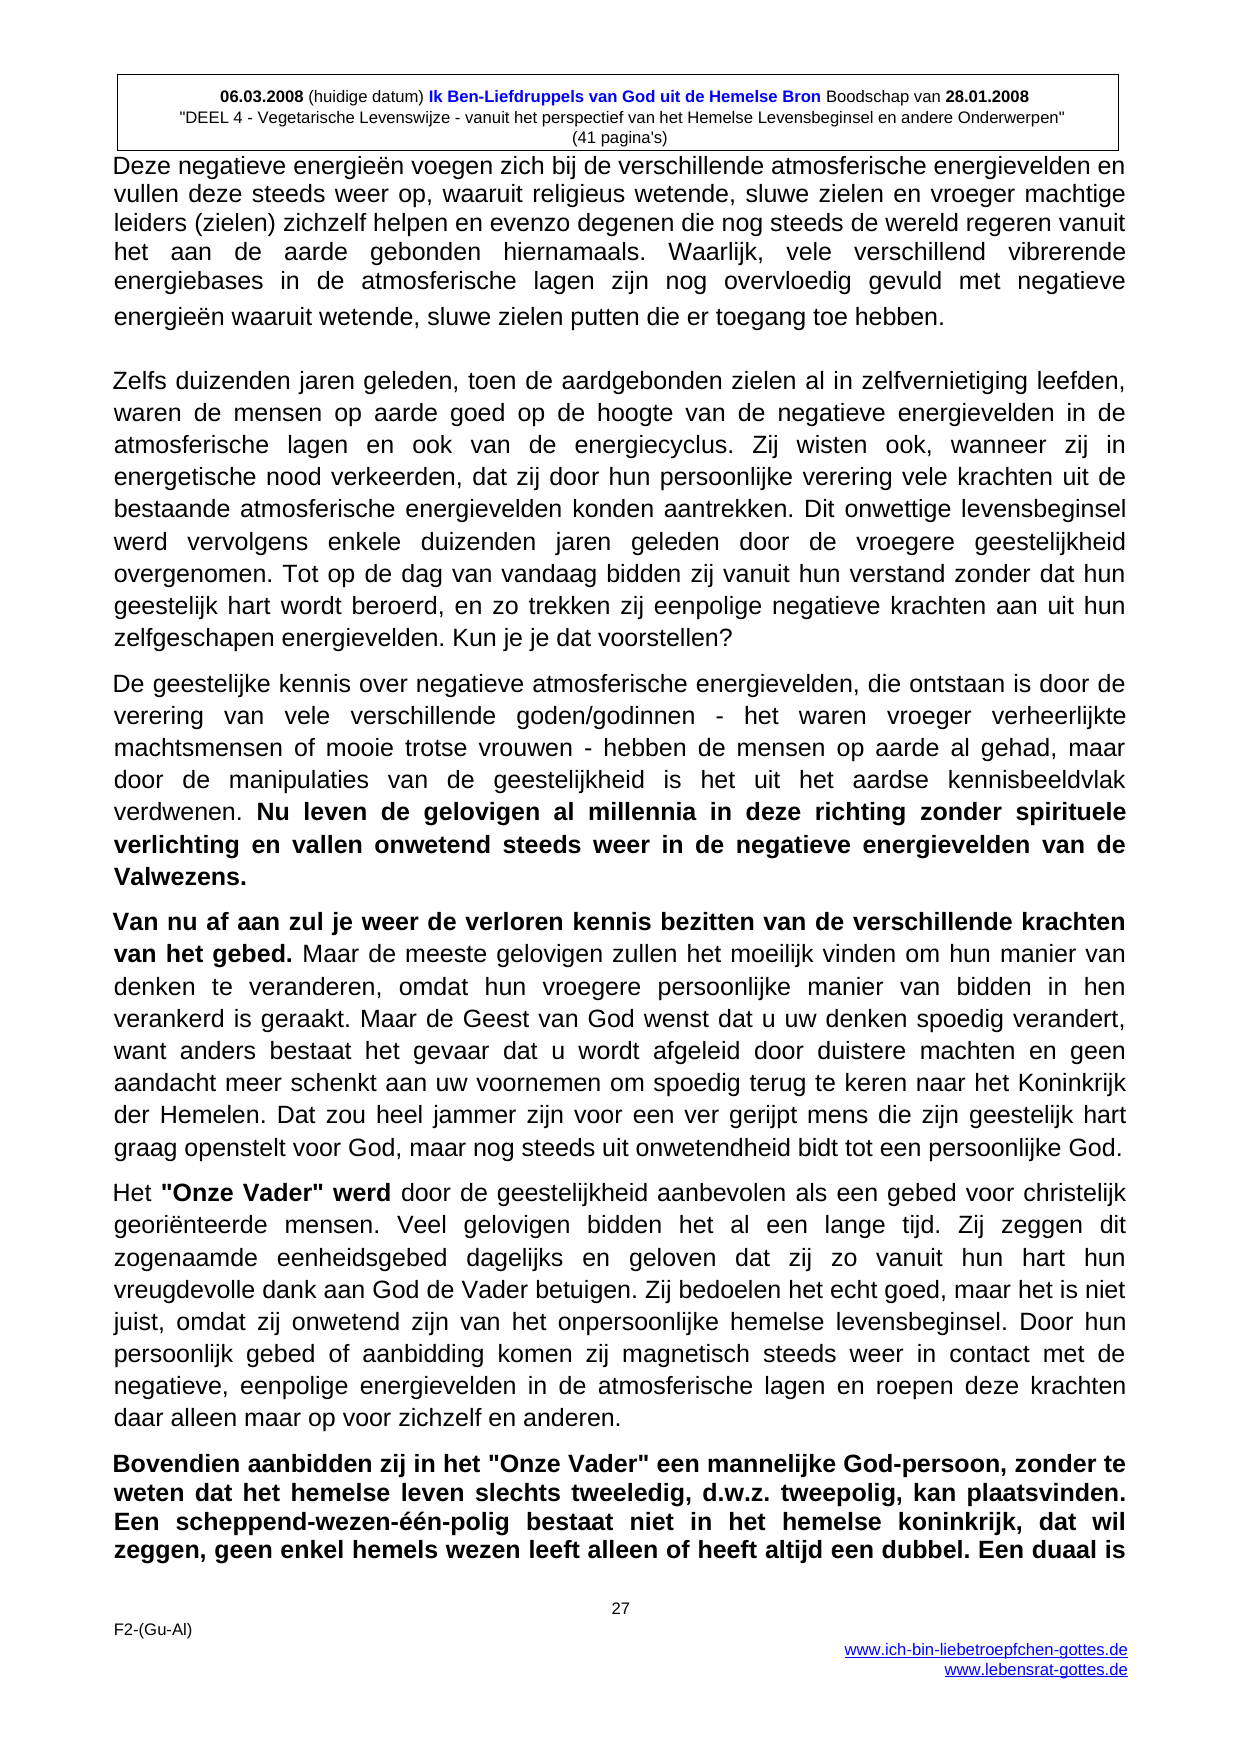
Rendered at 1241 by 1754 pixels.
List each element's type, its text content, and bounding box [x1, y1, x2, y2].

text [112, 1449, 1128, 1564]
text Deze negatieve energieën voegen zich bij de verschillende atmosferische energievelden en vullen deze steeds weer op, waaruit religieus wetende, sluwe zielen en vroeger machtige leiders (zielen) zichzelf helpen en evenzo degenen die nog steeds de wereld regeren vanuit het aan de aarde gebonden hiernamaals. Waarlijk, vele verschillend vibrerende energiebases in de atmosferische lagen zijn nog overvloedig gevuld met negatieve energieën waaruit wetende, sluwe zielen putten die er toegang toe hebben. [112, 150, 1128, 333]
text De geestelijke kennis over negatieve atmosferische energievelden, die ontstaan is door de verering van vele verschillende goden/godinnen - het waren vroeger verheerlijkte machtsmensen of mooie trotse vrouwen - hebben de mensen op aarde al gehad, maar door de manipulaties van de geestelijkheid is het uit het aardse kennisbeeldvlak verdwenen. Nu leven de gelovigen al millennia in deze richting zonder spirituele verlichting en vallen onwetend steeds weer in de negatieve energievelden van de Valwezens. [112, 669, 1128, 891]
text Zelfs duizenden jaren geleden, toen de aardgebonden zielen al in zelfvernietiging leefden, waren de mensen op aarde goed op de hoogte van de negatieve energievelden in de atmosferische lagen en ook van de energiecyclus. Zij wisten ook, wanneer zij in energetische nood verkeerden, dat zij door hun persoonlijke verering vele krachten uit de bestaande atmosferische energievelden konden aantrekken. Dit onwettige levensbeginsel werd vervolgens enkele duizenden jaren geleden door de vroegere geestelijkheid overgenomen. Tot op de dag van vandaag bidden zij vanuit hun verstand zonder dat hun geestelijk hart wordt beroerd, en zo trekken zij eenpolige negatieve krachten aan uit hun zelfgeschapen energievelden. Kun je je dat voorstellen? [112, 366, 1128, 652]
text Van nu af aan zul je weer de verloren kennis bezitten van de verschillende krachten van het gebed. Maar de meeste gelovigen zullen het moeilijk vinden om hun manier van denken te veranderen, omdat hun vroegere persoonlijke manier van bidden in hen verankerd is geraakt. Maar de Geest van God wenst dat u uw denken spoedig verandert, want anders bestaat het gevaar dat u wordt afgeleid door duistere machten en geen aandacht meer schenkt aan uw voornemen om spoedig terug te keren naar het Koninkrijk der Hemelen. Dat zou heel jammer zijn voor een ver gerijpt mens die zijn geestelijk hart graag openstelt voor God, maar nog steeds uit onwetendheid bidt tot een persoonlijke God. [112, 907, 1128, 1161]
text Het "Onze Vader" werd door de geestelijkheid aanbevolen als een gebed voor christelijk georiënteerde mensen. Veel gelovigen bidden het al een lange tijd. Zij zeggen dit zogenaamde eenheidsgebed dagelijks en geloven dat zij zo vanuit hun hart hun vreugdevolle dank aan God de Vader betuigen. Zij bedoelen het echt goed, maar het is niet juist, omdat zij onwetend zijn van het onpersoonlijke hemelse levensbeginsel. Door hun persoonlijk gebed of aanbidding komen zij magnetisch steeds weer in contact met de negatieve, eenpolige energievelden in de atmosferische lagen en roepen deze krachten daar alleen maar op voor zichzelf en anderen. [112, 1178, 1128, 1432]
